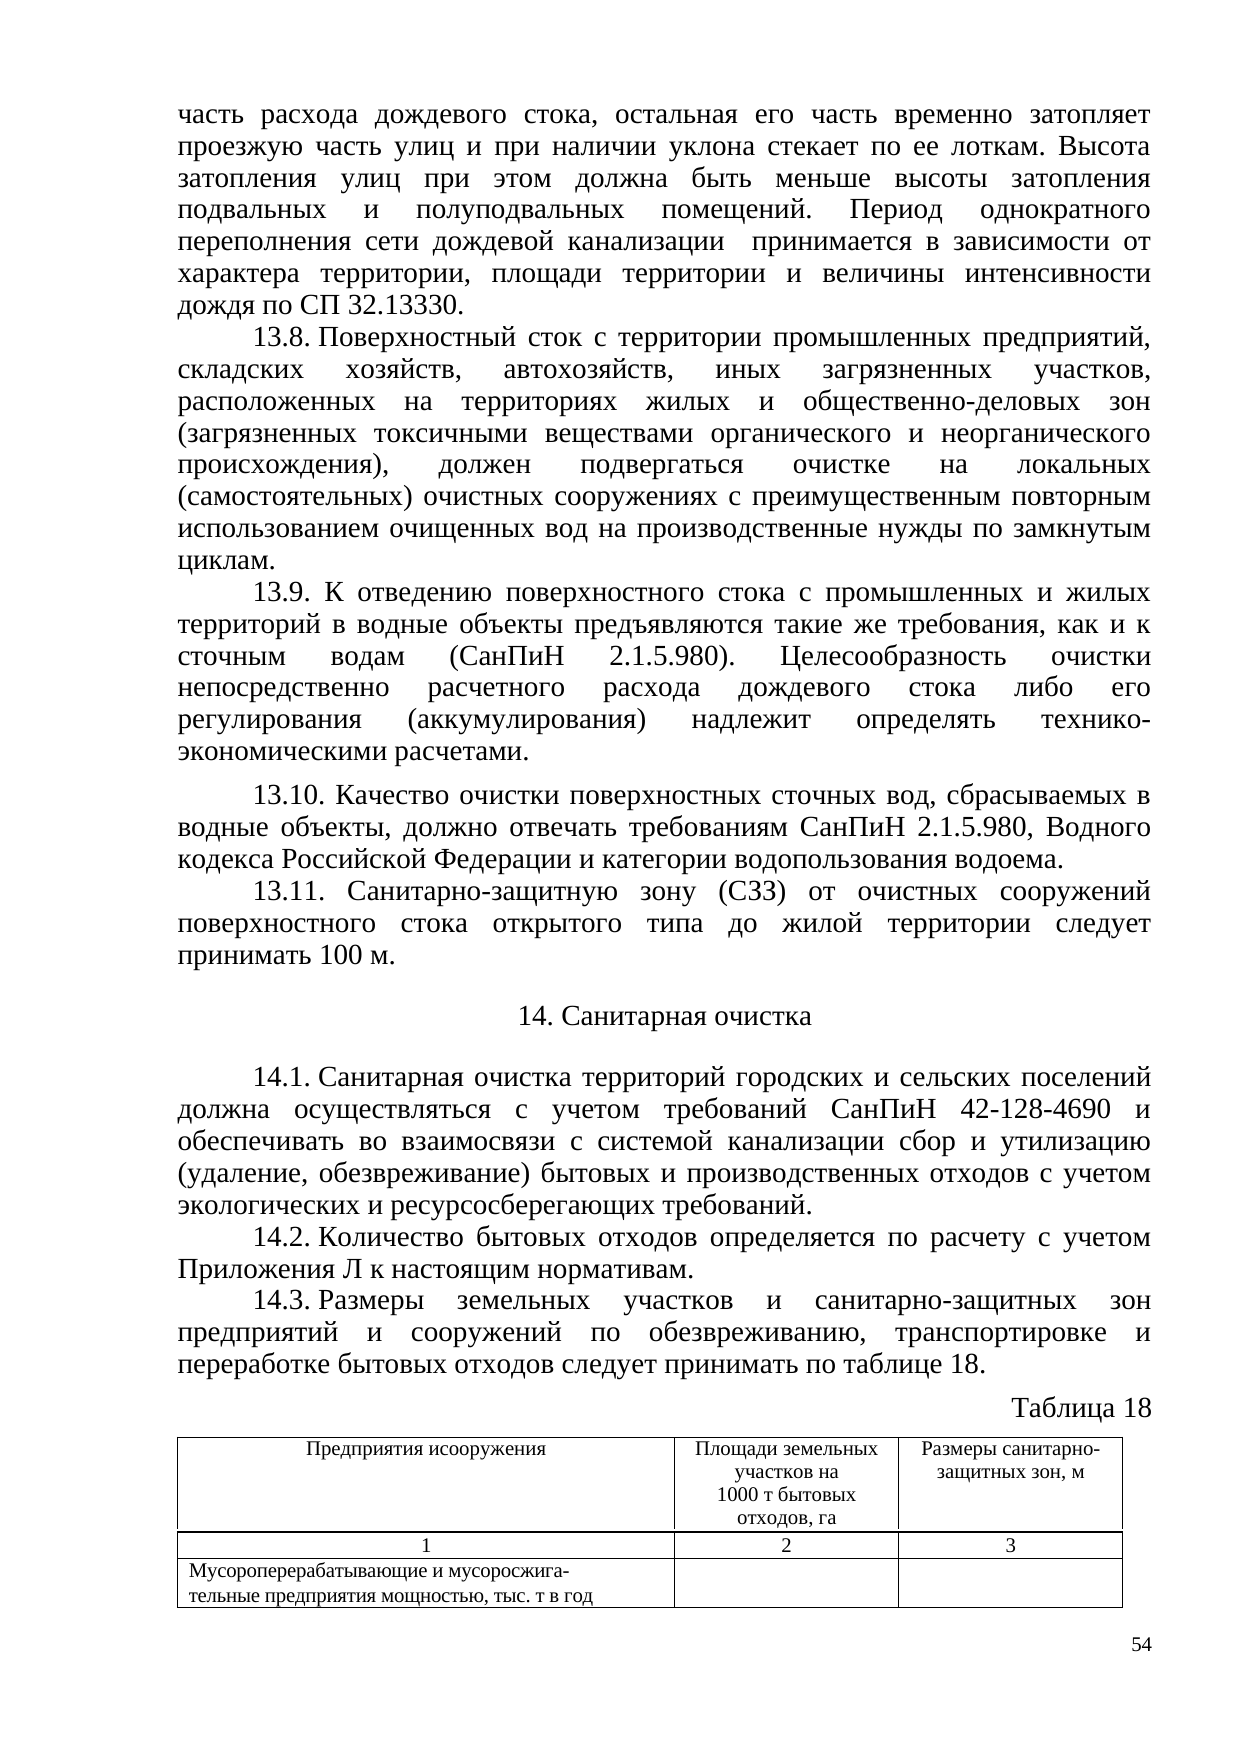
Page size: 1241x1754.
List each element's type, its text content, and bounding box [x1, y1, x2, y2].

table_cell [675, 1559, 898, 1607]
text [177, 98, 1152, 321]
table_header Площади земельных участков на 1000 т бытовых отходов, га [675, 1438, 898, 1529]
text 13.9. К отведению поверхностного стока с промышленных и жилых территорий в водные объекты предъявляются такие же требования, как и к сточным водам (СанПиН 2.1.5.980). Целесообразность очистки непосредственно расчетного расхода дождевого стока либо его регулирования (аккумулирования) надлежит определять технико-экономическими расчетами. [177, 576, 1152, 767]
table_header 3 [899, 1533, 1122, 1557]
table_header Предприятия исооружения [178, 1438, 674, 1529]
text 14. Санитарная очистка [177, 1000, 1152, 1032]
text 14.2. Количество бытовых отходов определяется по расчету с учетом Приложения Л к настоящим нормативам. [177, 1221, 1152, 1284]
text 13.10. Качество очистки поверхностных сточных вод, сбрасываемых в водные объекты, должно отвечать требованиям СанПиН 2.1.5.980, Водного кодекса Российской Федерации и категории водопользования водоема. [177, 779, 1152, 875]
table_cell [899, 1559, 1122, 1607]
table_cell Мусороперерабатывающие и мусоросжига- тельные предприятия мощностью, тыс. т в год [178, 1559, 674, 1607]
table_header 2 [675, 1533, 898, 1557]
text 13.11. Санитарно-защитную зону (СЗЗ) от очистных сооружений поверхностного стока открытого типа до жилой территории следует принимать 100 м. [177, 875, 1152, 970]
text 13.8. Поверхностный сток с территории промышленных предприятий, складских хозяйств, автохозяйств, иных загрязненных участков, расположенных на территориях жилых и общественно-деловых зон (загрязненных токсичными веществами органического и неорганического происхождения), должен подвергаться очистке на локальных (самостоятельных) очистных сооружениях с преимущественным повторным использованием очищенных вод на производственные нужды по замкнутым циклам. [177, 321, 1152, 576]
table_header 1 [178, 1533, 674, 1557]
text Таблица 18 [177, 1392, 1152, 1424]
text 14.1. Санитарная очистка территорий городских и сельских поселений должна осуществляться с учетом требований СанПиН 42-128-4690 и обеспечивать во взаимосвязи с системой канализации сбор и утилизацию (удаление, обезвреживание) бытовых и производственных отходов с учетом экологических и ресурсосберегающих требований. [177, 1061, 1152, 1221]
text 14.3. Размеры земельных участков и санитарно-защитных зон предприятий и сооружений по обезвреживанию, транспортировке и переработке бытовых отходов следует принимать по таблице 18. [177, 1284, 1152, 1380]
table_header Размеры санитарно-защитных зон, м [899, 1438, 1122, 1529]
